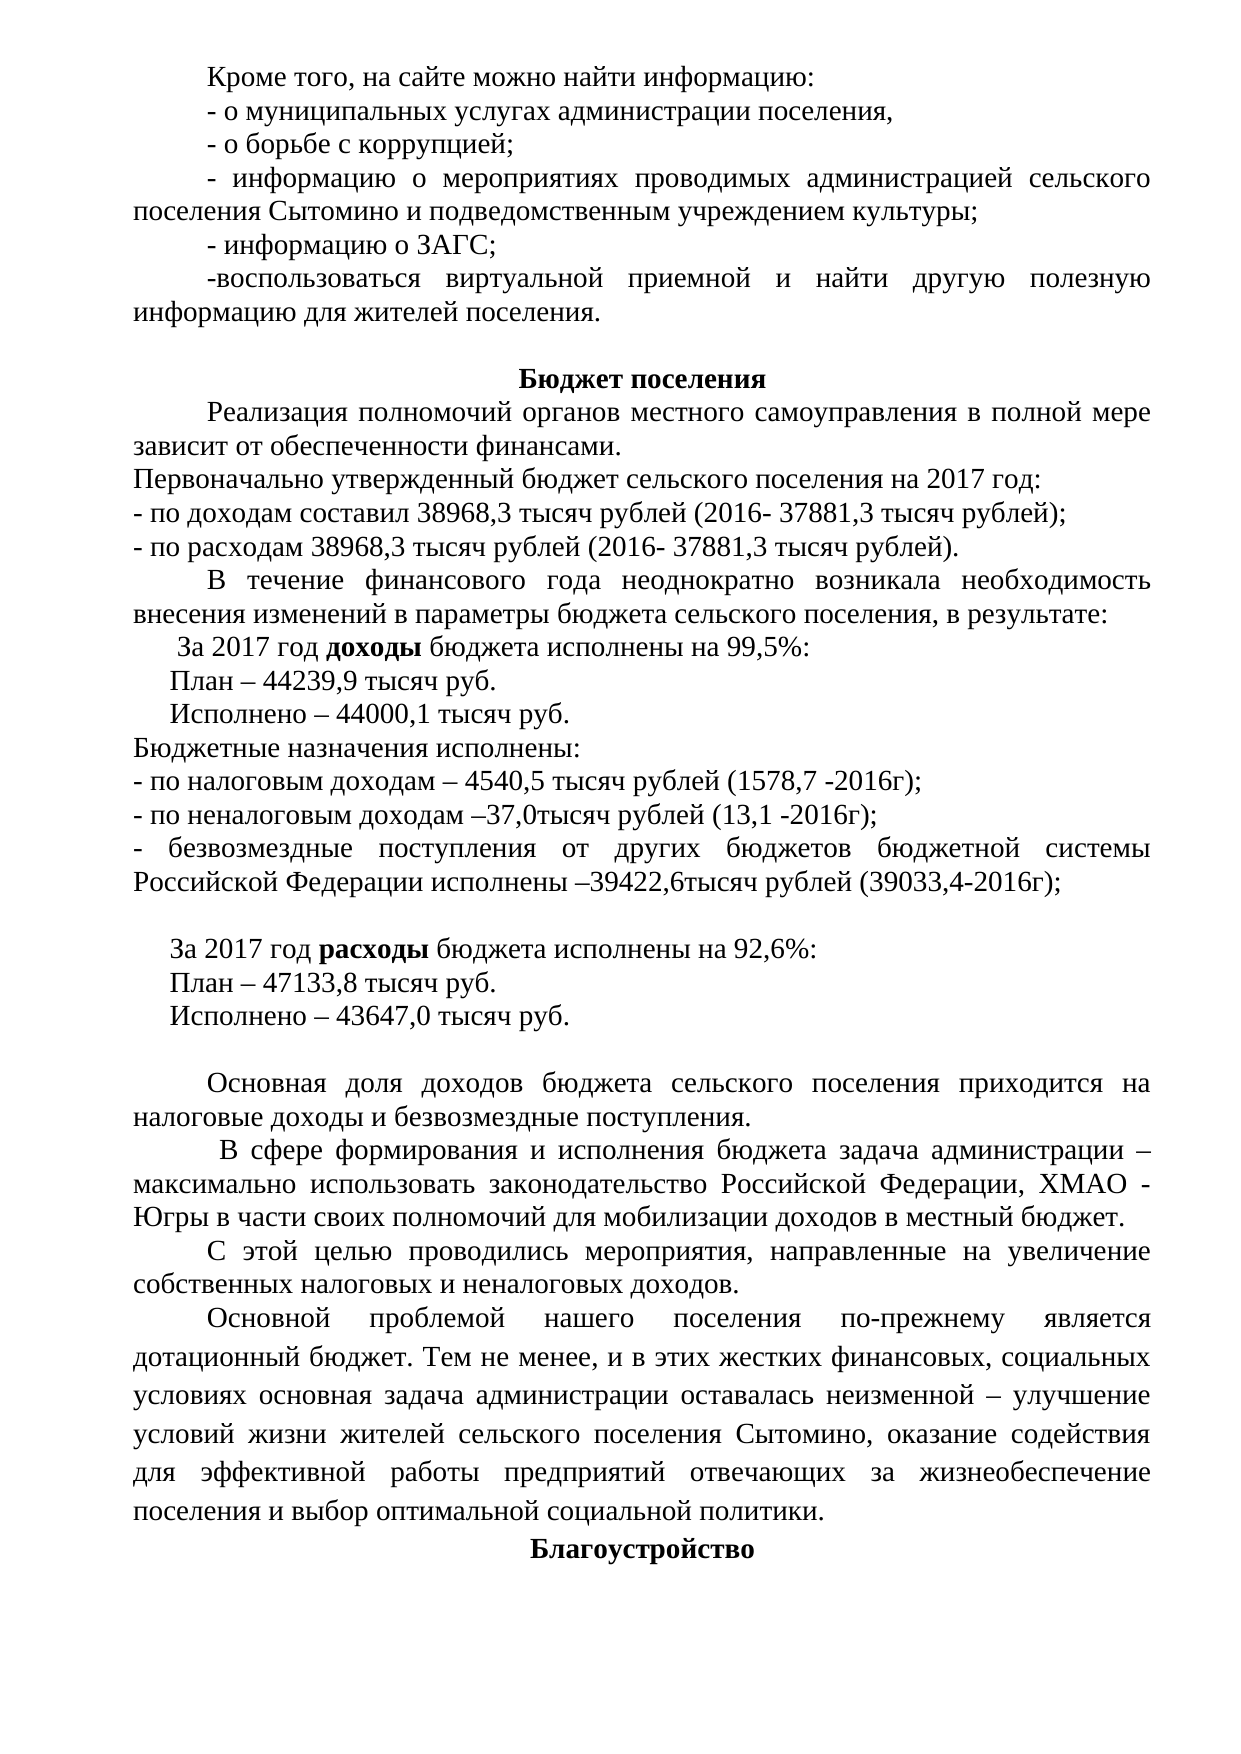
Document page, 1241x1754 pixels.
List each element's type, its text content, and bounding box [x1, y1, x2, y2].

text Первоначально утвержденный бюджет сельского поселения на 2017 год: [133, 462, 1152, 495]
text - по доходам составил 38968,3 тысяч рублей (2016- 37881,3 тысяч рублей); [133, 495, 1152, 529]
text - информацию о мероприятиях проводимых администрацией сельского поселения Сытомино и подведомственным учреждением культуры; [133, 160, 1152, 227]
text Основная доля доходов бюджета сельского поселения приходится на налоговые доходы и безвозмездные поступления. [133, 1065, 1152, 1132]
text - по расходам 38968,3 тысяч рублей (2016- 37881,3 тысяч рублей). [133, 529, 1152, 562]
text План – 44239,9 тысяч руб. [133, 663, 1152, 696]
text - о борьбе с коррупцией; [133, 126, 1152, 160]
text - безвозмездные поступления от других бюджетов бюджетной системы Российской Федерации исполнены –39422,6тысяч рублей (39033,4-2016г); [133, 831, 1152, 898]
text -воспользоваться виртуальной приемной и найти другую полезную информацию для жителей поселения. [133, 260, 1152, 327]
text План – 47133,8 тысяч руб. [133, 965, 1152, 998]
text Исполнено – 43647,0 тысяч руб. [133, 998, 1152, 1032]
text В сфере формирования и исполнения бюджета задача администрации – максимально использовать законодательство Российской Федерации, ХМАО - Югры в части своих полномочий для мобилизации доходов в местный бюджет. [133, 1132, 1152, 1233]
text Кроме того, на сайте можно найти информацию: [133, 59, 1152, 93]
text Реализация полномочий органов местного самоуправления в полной мере зависит от обеспеченности финансами. [133, 394, 1152, 462]
text Бюджет поселения [133, 361, 1152, 394]
text В течение финансового года неоднократно возникала необходимость внесения изменений в параметры бюджета сельского поселения, в результате: [133, 562, 1152, 629]
text Основной проблемой нашего поселения по-прежнему является дотационный бюджет. Тем не менее, и в этих жестких финансовых, социальных условиях основная задача администрации оставалась неизменной – улучшение условий жизни жителей сельского поселения Сытомино, оказание содействия для эффективной работы предприятий отвечающих за жизнеобеспечение поселения и выбор оптимальной социальной политики. [133, 1300, 1152, 1526]
text За 2017 год расходы бюджета исполнены на 92,6%: [133, 931, 1152, 965]
text - о муниципальных услугах администрации поселения, [133, 93, 1152, 126]
text Благоустройство [133, 1531, 1152, 1565]
text - информацию о ЗАГС; [133, 227, 1152, 260]
text Исполнено – 44000,1 тысяч руб. [133, 696, 1152, 730]
text - по неналоговым доходам –37,0тысяч рублей (13,1 -2016г); [133, 797, 1152, 831]
text Бюджетные назначения исполнены: [133, 730, 1152, 763]
text За 2017 год доходы бюджета исполнены на 99,5%: [133, 629, 1152, 663]
text С этой целью проводились мероприятия, направленные на увеличение собственных налоговых и неналоговых доходов. [133, 1233, 1152, 1300]
text - по налоговым доходам – 4540,5 тысяч рублей (1578,7 -2016г); [133, 763, 1152, 797]
